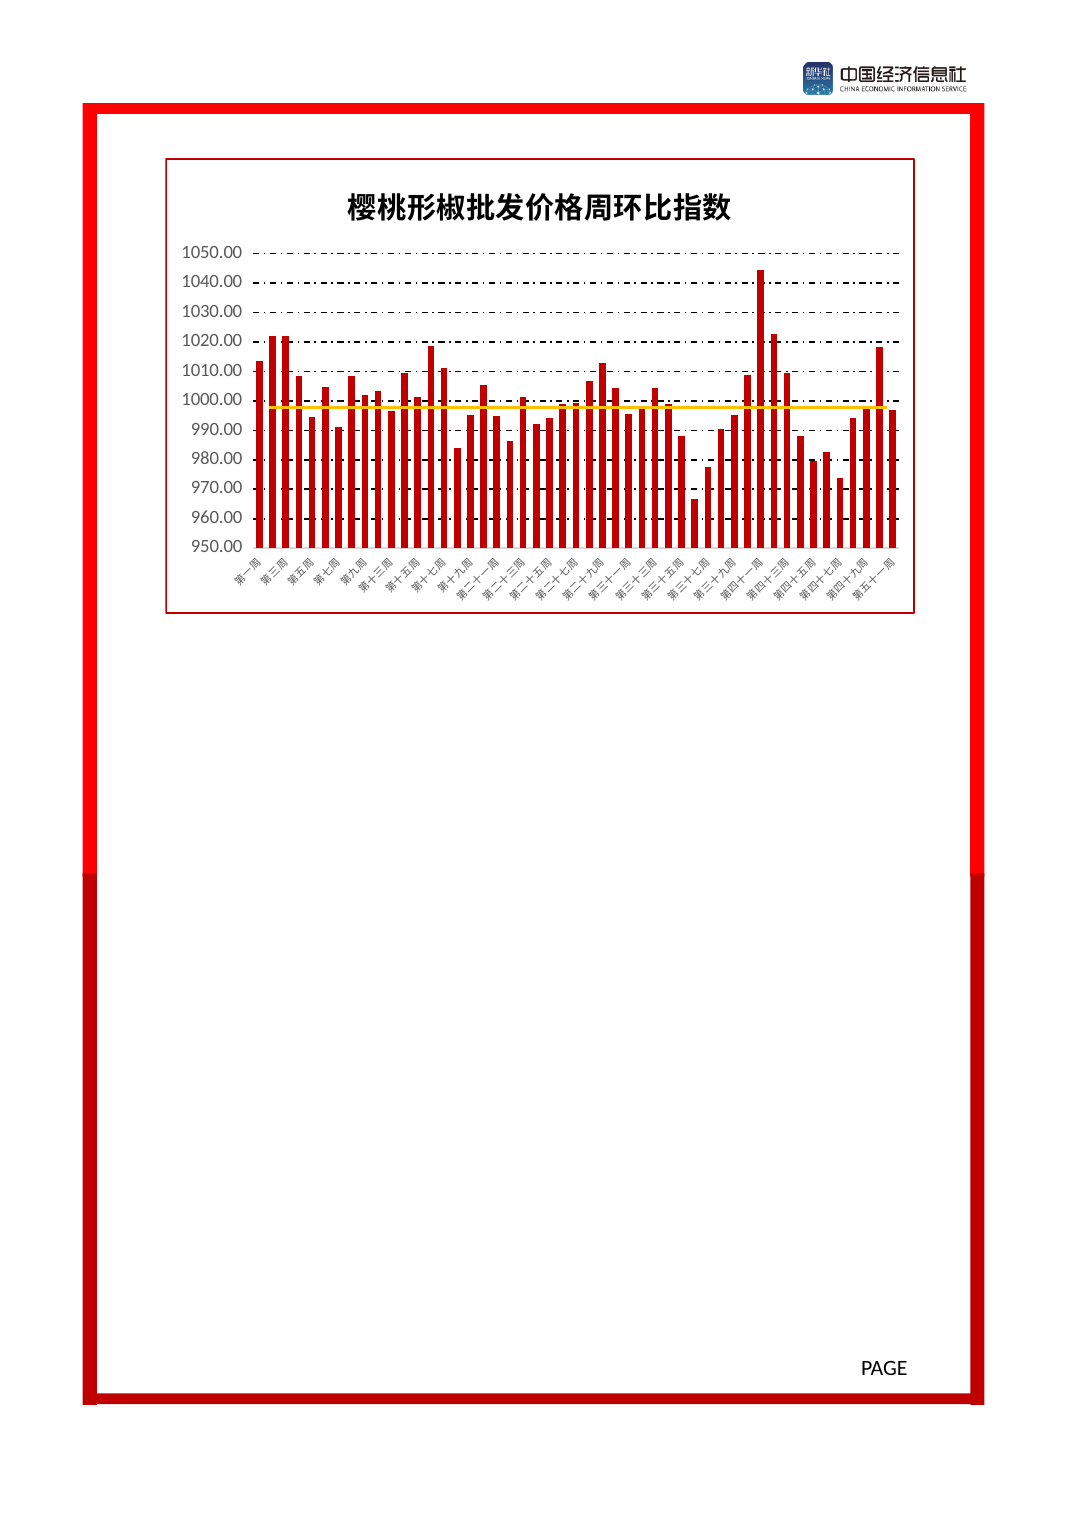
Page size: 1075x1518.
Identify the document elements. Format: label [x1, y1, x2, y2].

picture [803, 61, 971, 95]
